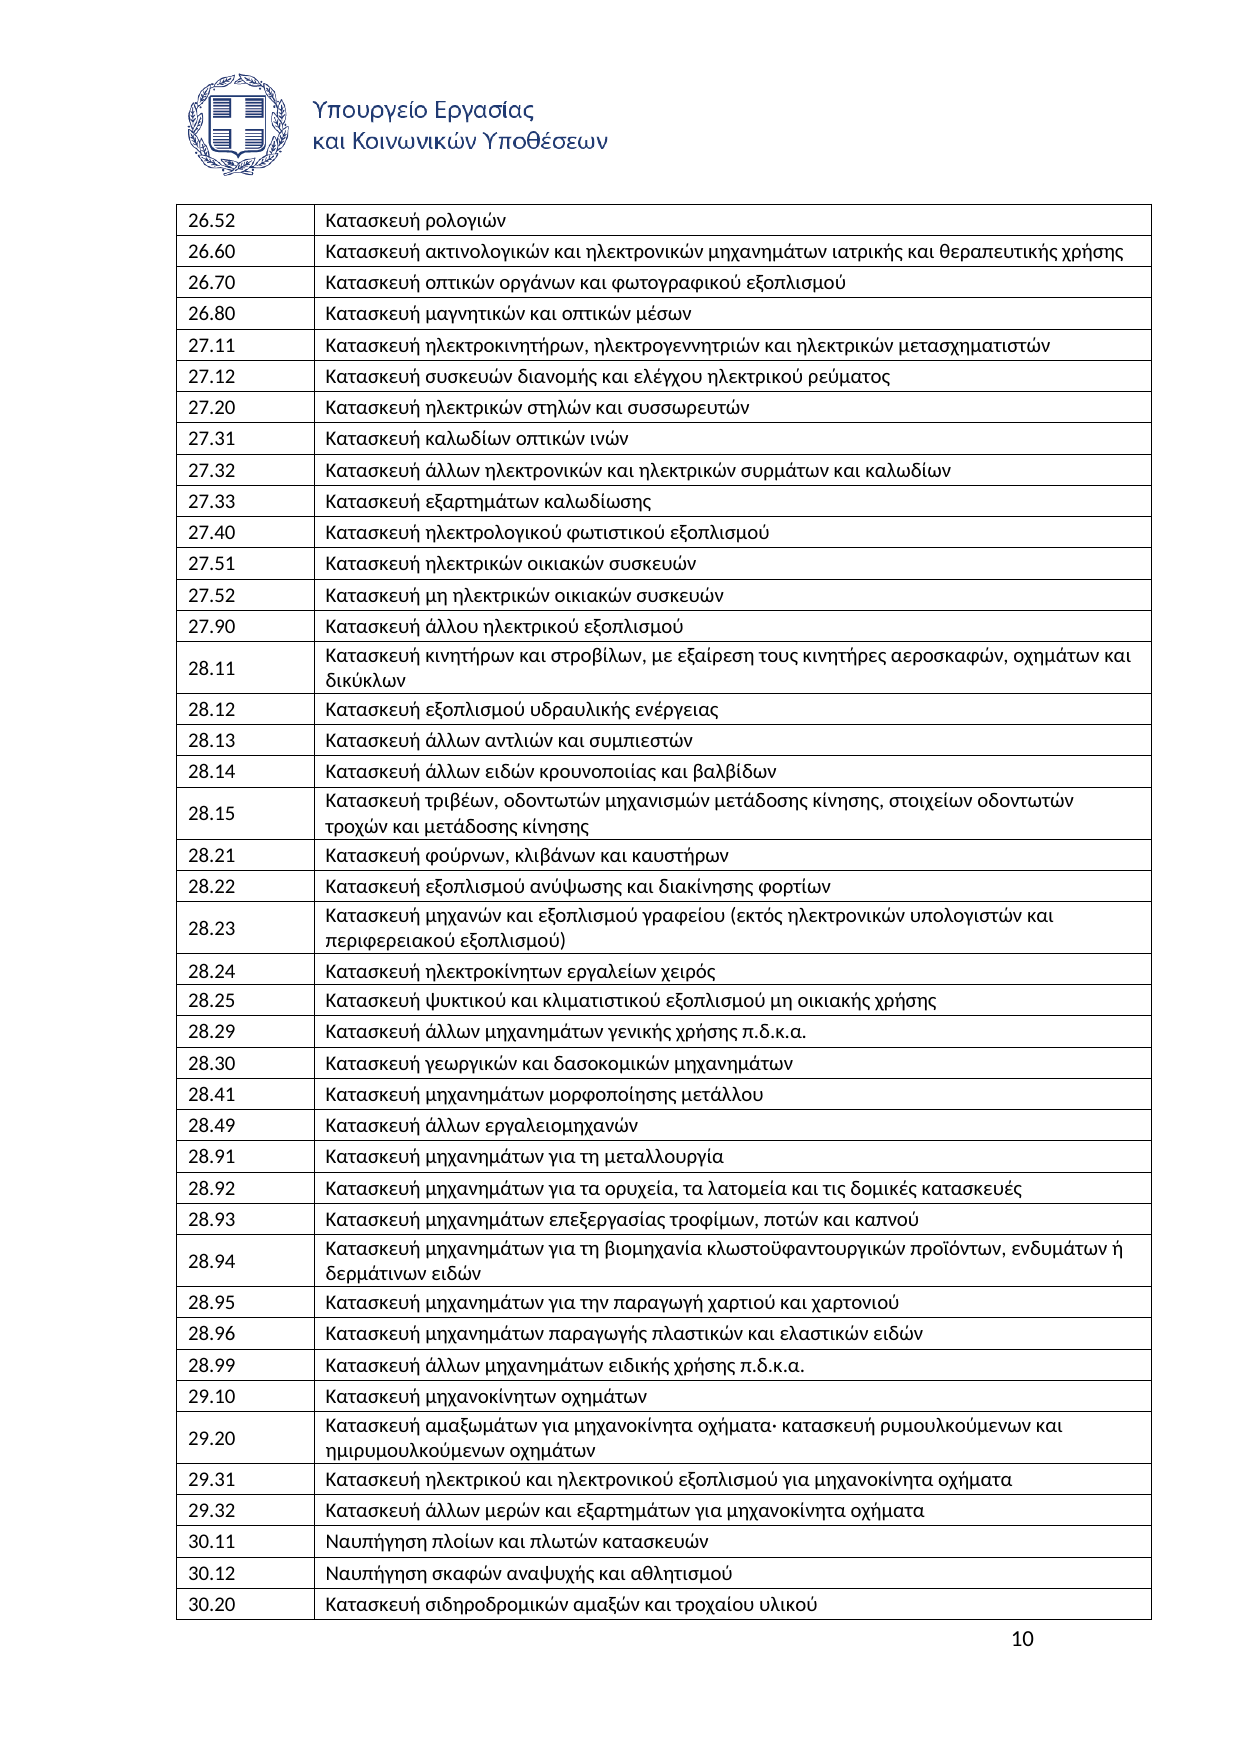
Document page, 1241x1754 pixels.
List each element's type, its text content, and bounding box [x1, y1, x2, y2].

table_cell Κατασκευή μηχανημάτων για τη μεταλλουργία [315, 1141, 1151, 1172]
table_cell Κατασκευή ηλεκτρικών οικιακών συσκευών [315, 548, 1151, 578]
picture [187, 73, 608, 176]
table_cell 29.10 [177, 1381, 314, 1411]
table_cell 28.24 [177, 954, 314, 984]
table_cell 28.14 [177, 756, 314, 787]
table_cell 28.92 [177, 1173, 314, 1203]
table_cell 27.52 [177, 580, 314, 610]
table_cell Κατασκευή ηλεκτρικών στηλών και συσσωρευτών [315, 392, 1151, 422]
table_cell 29.20 [177, 1412, 314, 1463]
table_cell Κατασκευή γεωργικών και δασοκομικών μηχανημάτων [315, 1048, 1151, 1078]
table_cell 27.51 [177, 548, 314, 578]
table_cell 28.25 [177, 985, 314, 1015]
table_cell 28.95 [177, 1287, 314, 1317]
table_cell 29.31 [177, 1464, 314, 1494]
table_cell Κατασκευή εξαρτημάτων καλωδίωσης [315, 486, 1151, 516]
table_cell 28.30 [177, 1048, 314, 1078]
table_cell 28.15 [177, 788, 314, 838]
table_cell Κατασκευή άλλων μηχανημάτων γενικής χρήσης π.δ.κ.α. [315, 1016, 1151, 1047]
table_cell Κατασκευή εξοπλισμού υδραυλικής ενέργειας [315, 694, 1151, 724]
table_cell 30.12 [177, 1558, 314, 1588]
table_cell Κατασκευή ηλεκτροκινητήρων, ηλεκτρογεννητριών και ηλεκτρικών μετασχηματιστών [315, 330, 1151, 360]
table_cell 28.49 [177, 1110, 314, 1140]
table_cell 28.91 [177, 1141, 314, 1172]
table_cell 26.60 [177, 236, 314, 266]
table_cell Κατασκευή φούρνων, κλιβάνων και καυστήρων [315, 840, 1151, 870]
table_cell 28.41 [177, 1079, 314, 1109]
table_cell 30.11 [177, 1526, 314, 1557]
table_cell Κατασκευή μηχανημάτων μορφοποίησης μετάλλου [315, 1079, 1151, 1109]
table_cell Κατασκευή κινητήρων και στροβίλων, με εξαίρεση τους κινητήρες αεροσκαφών, οχημάτων και δικύκλων [315, 642, 1151, 693]
table_cell 27.11 [177, 330, 314, 360]
table_cell Κατασκευή εξοπλισμού ανύψωσης και διακίνησης φορτίων [315, 871, 1151, 901]
table_cell 28.12 [177, 694, 314, 724]
table_cell 27.90 [177, 611, 314, 641]
table_cell Κατασκευή μηχανημάτων παραγωγής πλαστικών και ελαστικών ειδών [315, 1318, 1151, 1348]
table_cell Κατασκευή μαγνητικών και οπτικών μέσων [315, 298, 1151, 328]
table_cell 28.99 [177, 1350, 314, 1380]
table_cell 28.11 [177, 642, 314, 693]
table_cell Κατασκευή τριβέων, οδοντωτών μηχανισμών μετάδοσης κίνησης, στοιχείων οδοντωτών τροχών και μετάδοσης κίνησης [315, 788, 1151, 838]
table_cell 28.94 [177, 1235, 314, 1286]
table_cell Κατασκευή ηλεκτρολογικού φωτιστικού εξοπλισμού [315, 517, 1151, 547]
table_cell 27.20 [177, 392, 314, 422]
table_cell Ναυπήγηση πλοίων και πλωτών κατασκευών [315, 1526, 1151, 1557]
table_cell 28.22 [177, 871, 314, 901]
table_cell 27.33 [177, 486, 314, 516]
table_cell 28.93 [177, 1204, 314, 1234]
table_cell Κατασκευή καλωδίων οπτικών ινών [315, 423, 1151, 453]
table_cell 30.20 [177, 1589, 314, 1619]
table_cell Κατασκευή μηχανημάτων επεξεργασίας τροφίμων, ποτών και καπνού [315, 1204, 1151, 1234]
table_cell 27.32 [177, 455, 314, 485]
table_cell Κατασκευή άλλων μηχανημάτων ειδικής χρήσης π.δ.κ.α. [315, 1350, 1151, 1380]
table_cell 26.70 [177, 267, 314, 297]
table_cell 26.52 [177, 205, 314, 235]
table_cell 27.12 [177, 361, 314, 391]
table_cell Κατασκευή άλλων ηλεκτρονικών και ηλεκτρικών συρμάτων και καλωδίων [315, 455, 1151, 485]
table_cell Κατασκευή ακτινολογικών και ηλεκτρονικών μηχανημάτων ιατρικής και θεραπευτικής χρήσης [315, 236, 1151, 266]
table_cell Κατασκευή ηλεκτροκίνητων εργαλείων χειρός [315, 954, 1151, 984]
table_cell Κατασκευή άλλων μερών και εξαρτημάτων για μηχανοκίνητα οχήματα [315, 1495, 1151, 1525]
table_cell 28.96 [177, 1318, 314, 1348]
table_cell 27.31 [177, 423, 314, 453]
table_cell Κατασκευή μηχανημάτων για τα ορυχεία, τα λατομεία και τις δομικές κατασκευές [315, 1173, 1151, 1203]
table_cell Κατασκευή αμαξωμάτων για μηχανοκίνητα οχήματα· κατασκευή ρυμουλκούμενων και ημιρυμουλκούμενων οχημάτων [315, 1412, 1151, 1463]
table_cell Κατασκευή σιδηροδρομικών αμαξών και τροχαίου υλικού [315, 1589, 1151, 1619]
table_cell 28.13 [177, 725, 314, 755]
table_cell 27.40 [177, 517, 314, 547]
table_cell Κατασκευή ψυκτικού και κλιματιστικού εξοπλισμού μη οικιακής χρήσης [315, 985, 1151, 1015]
table_cell Κατασκευή άλλων αντλιών και συμπιεστών [315, 725, 1151, 755]
table_cell Κατασκευή συσκευών διανομής και ελέγχου ηλεκτρικού ρεύματος [315, 361, 1151, 391]
table_cell Κατασκευή άλλου ηλεκτρικού εξοπλισμού [315, 611, 1151, 641]
table_cell 28.23 [177, 902, 314, 953]
table_cell Κατασκευή μηχανημάτων για την παραγωγή χαρτιού και χαρτονιού [315, 1287, 1151, 1317]
table_cell 26.80 [177, 298, 314, 328]
table_cell Ναυπήγηση σκαφών αναψυχής και αθλητισμού [315, 1558, 1151, 1588]
table_cell Κατασκευή οπτικών οργάνων και φωτογραφικού εξοπλισμού [315, 267, 1151, 297]
table_cell Κατασκευή άλλων εργαλειομηχανών [315, 1110, 1151, 1140]
table_cell Κατασκευή ηλεκτρικού και ηλεκτρονικού εξοπλισμού για μηχανοκίνητα οχήματα [315, 1464, 1151, 1494]
table_cell Κατασκευή ρολογιών [315, 205, 1151, 235]
table_cell Κατασκευή μηχανημάτων για τη βιομηχανία κλωστοϋφαντουργικών προϊόντων, ενδυμάτων ή δερμάτινων ειδών [315, 1235, 1151, 1286]
table_cell 29.32 [177, 1495, 314, 1525]
table_cell 28.29 [177, 1016, 314, 1047]
table_cell Κατασκευή μηχανοκίνητων οχημάτων [315, 1381, 1151, 1411]
table_cell Κατασκευή μηχανών και εξοπλισμού γραφείου (εκτός ηλεκτρονικών υπολογιστών και περιφερειακού εξοπλισμού) [315, 902, 1151, 953]
table_cell 28.21 [177, 840, 314, 870]
table_cell Κατασκευή μη ηλεκτρικών οικιακών συσκευών [315, 580, 1151, 610]
table_cell Κατασκευή άλλων ειδών κρουνοποιίας και βαλβίδων [315, 756, 1151, 787]
